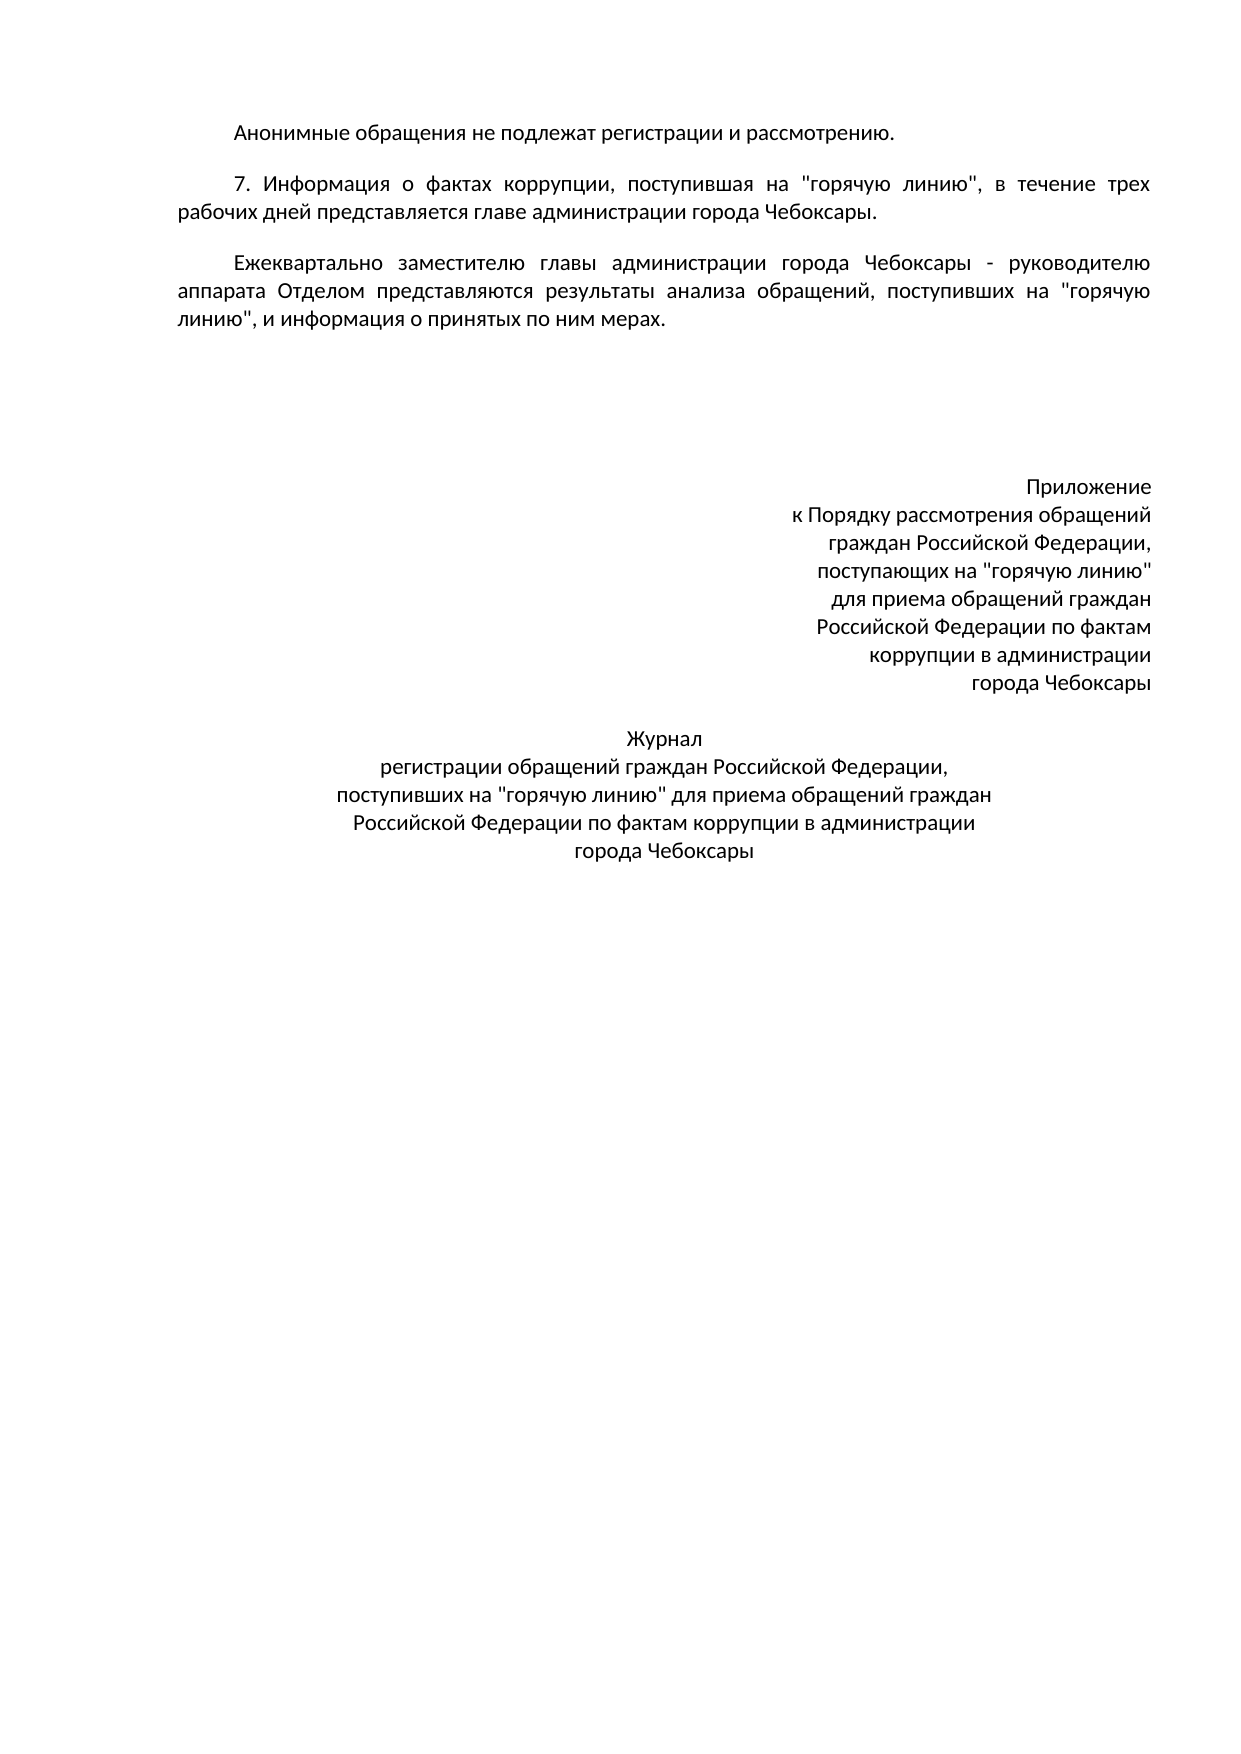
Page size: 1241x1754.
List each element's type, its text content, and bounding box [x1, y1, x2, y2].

text города Чебоксары [177, 668, 1152, 696]
text города Чебоксары [177, 836, 1152, 864]
text Журнал [177, 724, 1152, 752]
text Российской Федерации по фактам коррупции в администрации [177, 808, 1152, 836]
text регистрации обращений граждан Российской Федерации, [177, 752, 1152, 780]
text к Порядку рассмотрения обращений [177, 500, 1152, 528]
text коррупции в администрации [177, 640, 1152, 668]
text Российской Федерации по фактам [177, 612, 1152, 640]
text Ежеквартально заместителю главы администрации города Чебоксары - руководителю аппарата Отделом представляются результаты анализа обращений, поступивших на "горячую линию", и информация о принятых по ним мерах. [177, 248, 1152, 332]
text поступающих на "горячую линию" [177, 556, 1152, 584]
text Приложение [177, 472, 1152, 500]
text 7. Информация о фактах коррупции, поступившая на "горячую линию", в течение трех рабочих дней представляется главе администрации города Чебоксары. [177, 169, 1152, 225]
text граждан Российской Федерации, [177, 528, 1152, 556]
text поступивших на "горячую линию" для приема обращений граждан [177, 780, 1152, 808]
text Анонимные обращения не подлежат регистрации и рассмотрению. [177, 118, 1152, 146]
text для приема обращений граждан [177, 584, 1152, 612]
